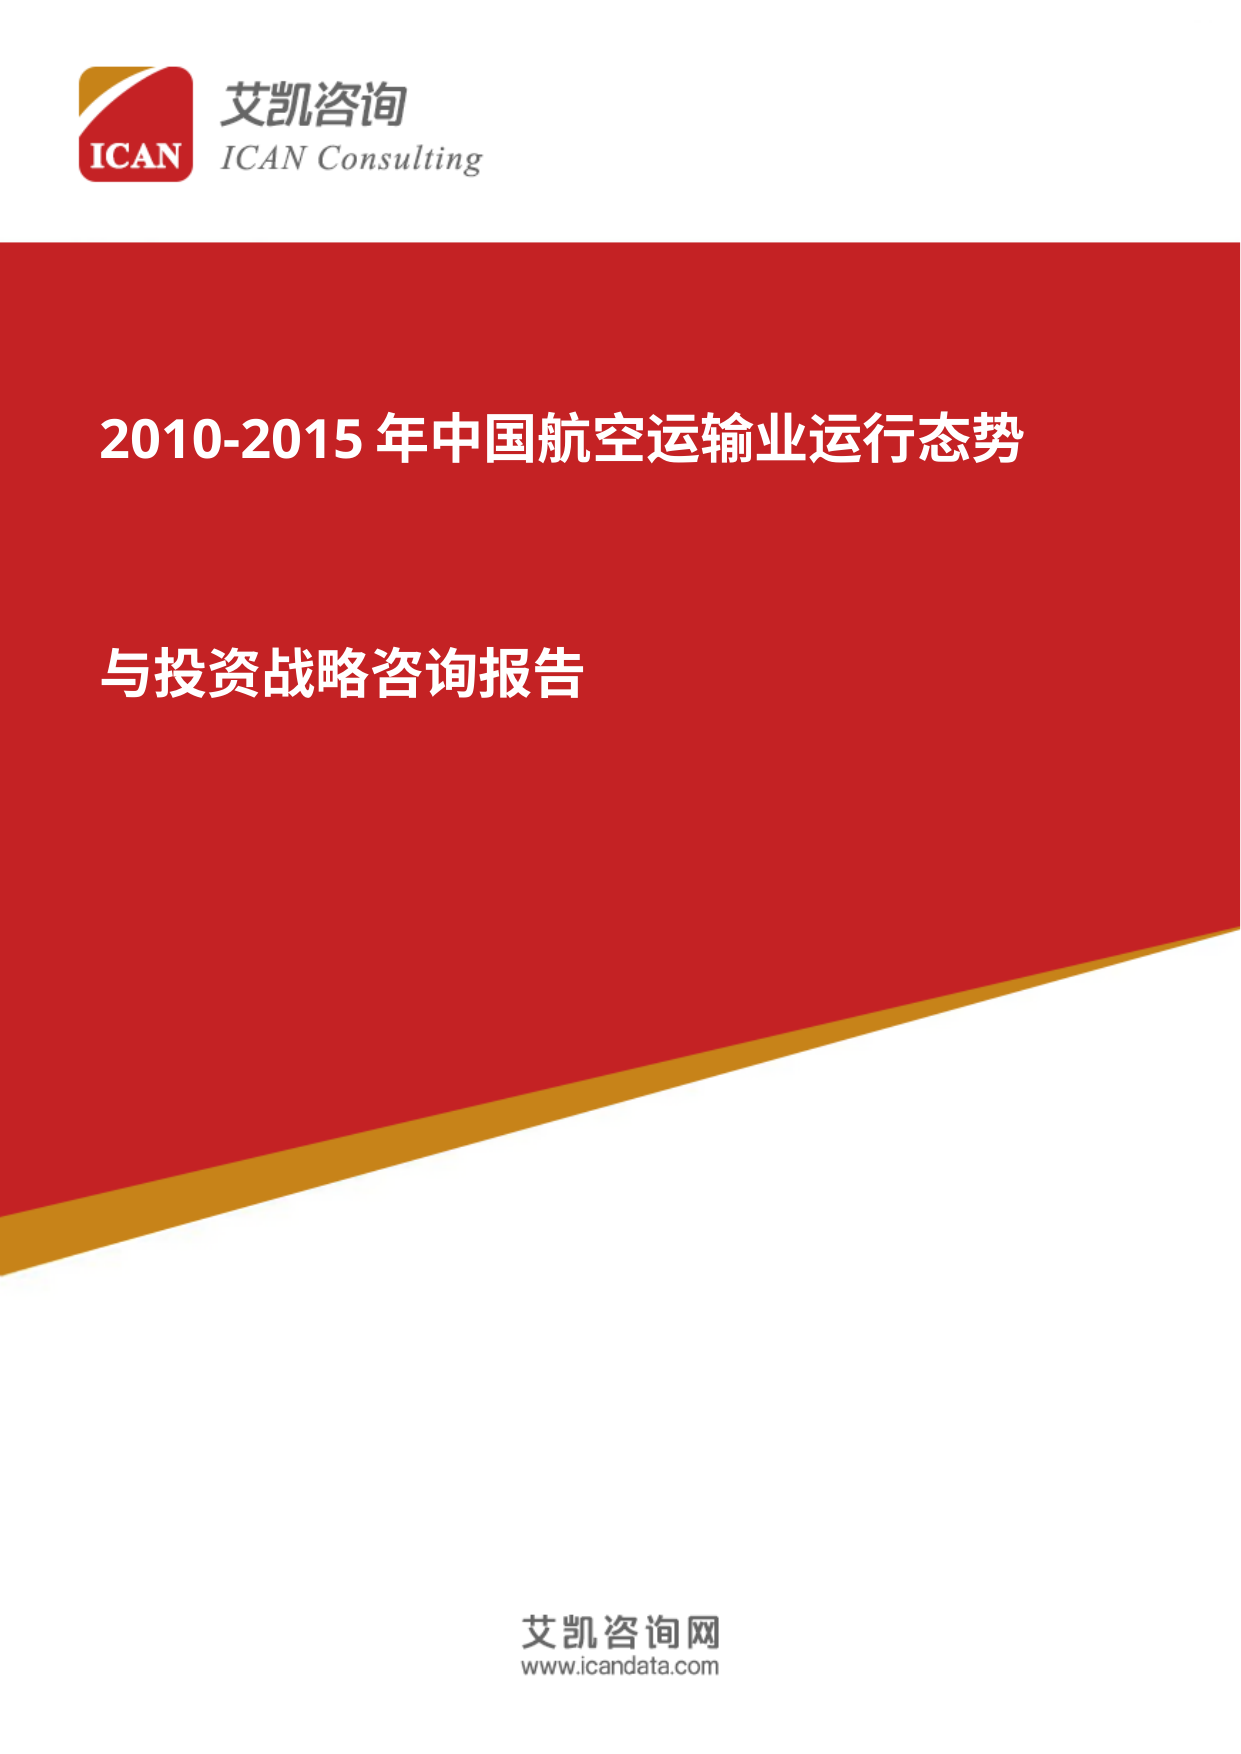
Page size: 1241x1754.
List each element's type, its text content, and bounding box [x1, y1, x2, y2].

subtitle 2010-2015年中国航空运输业运行态势与投资战略咨询报告 [99, 386, 1053, 718]
picture [0, 5, 1241, 1754]
